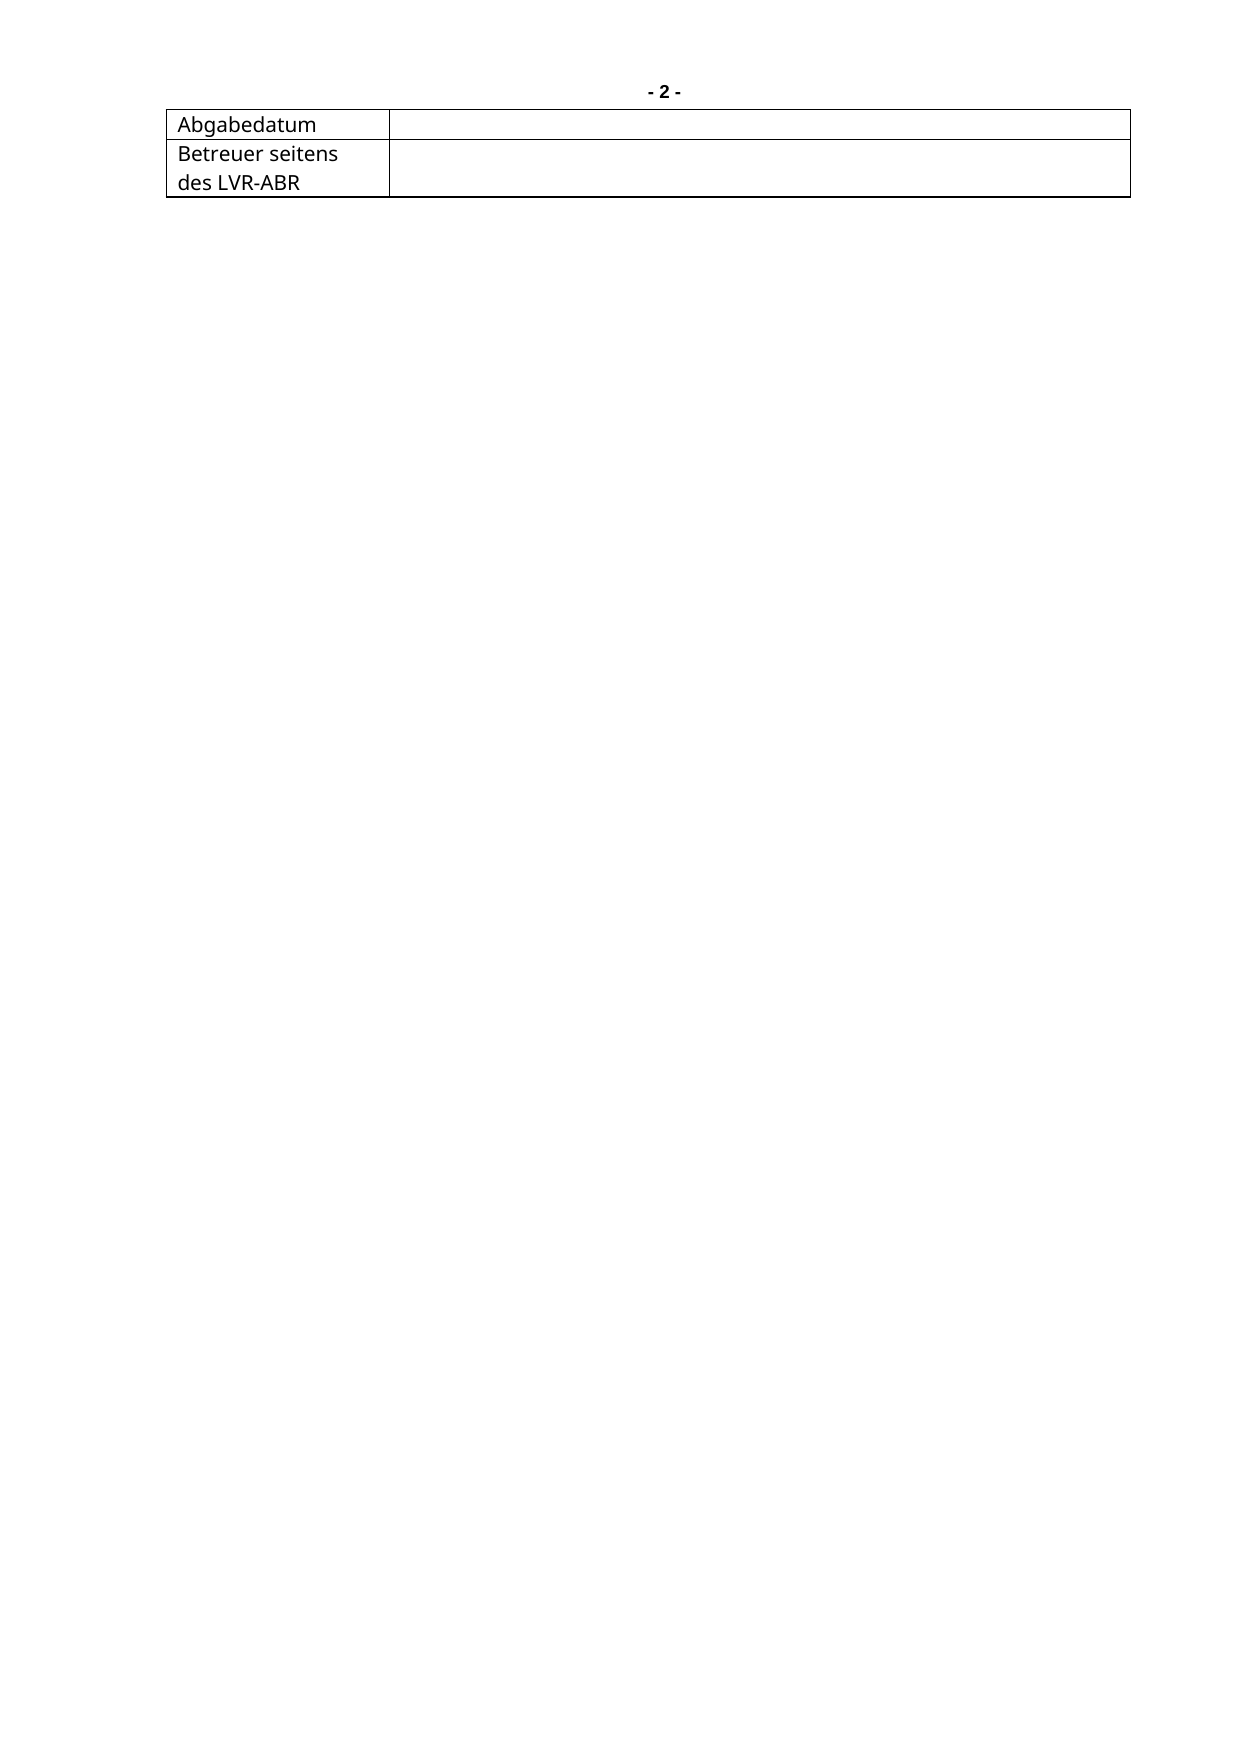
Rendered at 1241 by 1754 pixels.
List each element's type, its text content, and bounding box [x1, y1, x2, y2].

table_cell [167, 110, 389, 138]
table_cell [390, 140, 1130, 196]
table_cell [390, 110, 1130, 138]
table_cell Betreuer seitens des LVR-ABR [167, 140, 389, 196]
